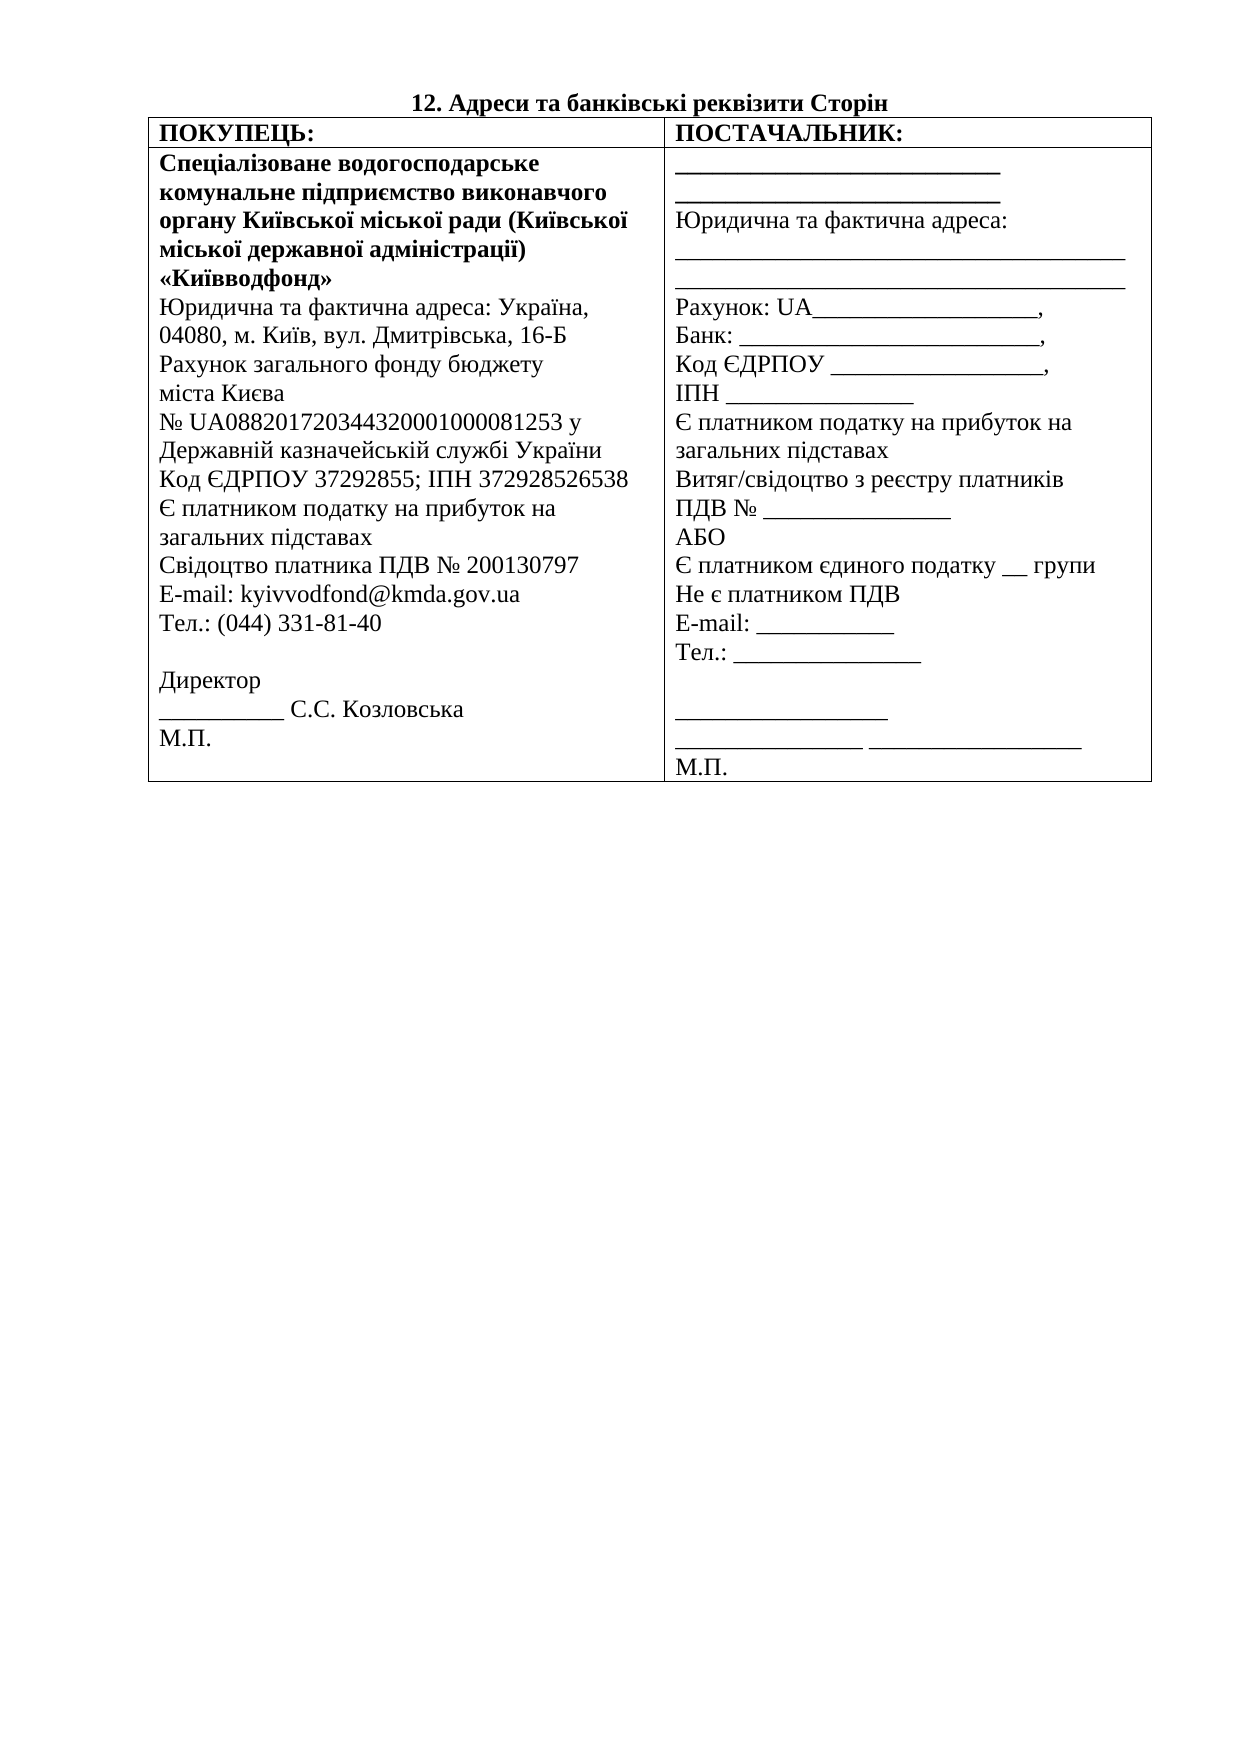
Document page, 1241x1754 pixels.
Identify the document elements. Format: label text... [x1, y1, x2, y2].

table_cell Спеціалізоване водогосподарське комунальне підприємство виконавчого органу Київської міської ради (Київської міської державної адміністрації) «Київводфонд» Юридична та фактична адреса: Україна, 04080, м. Київ, вул. Дмитрівська, 16-Б Рахунок загального фонду бюджету міста Києва № UA088201720344320001000081253 у Державній казначейській службі України Код ЄДРПОУ 37292855; ІПН 372928526538 Є платником податку на прибуток на загальних підставах Свідоцтво платника ПДВ № 200130797 E-mail: kyivvodfond@kmda.gov.ua Тел.: (044) 331-81-40 Директор __________ С.С. Козловська М.П. [149, 148, 664, 781]
table_header ПОСТАЧАЛЬНИК: [665, 118, 1151, 147]
table_cell __________________________ __________________________ Юридична та фактична адреса: ____________________________________ ____________________________________ Рахунок: UA__________________, Банк: ________________________, Код ЄДРПОУ _________________, ІПН _______________ Є платником податку на прибуток на загальних підставах Витяг/свідоцтво з реєстру платників ПДВ № _______________ АБО Є платником єдиного податку __ групи Не є платником ПДВ E-mail: ___________ Тел.: _______________ _________________ _______________ _________________ М.П. [665, 148, 1151, 781]
table_header ПОКУПЕЦЬ: [149, 118, 664, 147]
text 12. Адреси та банківські реквізити Сторін [147, 88, 1152, 117]
